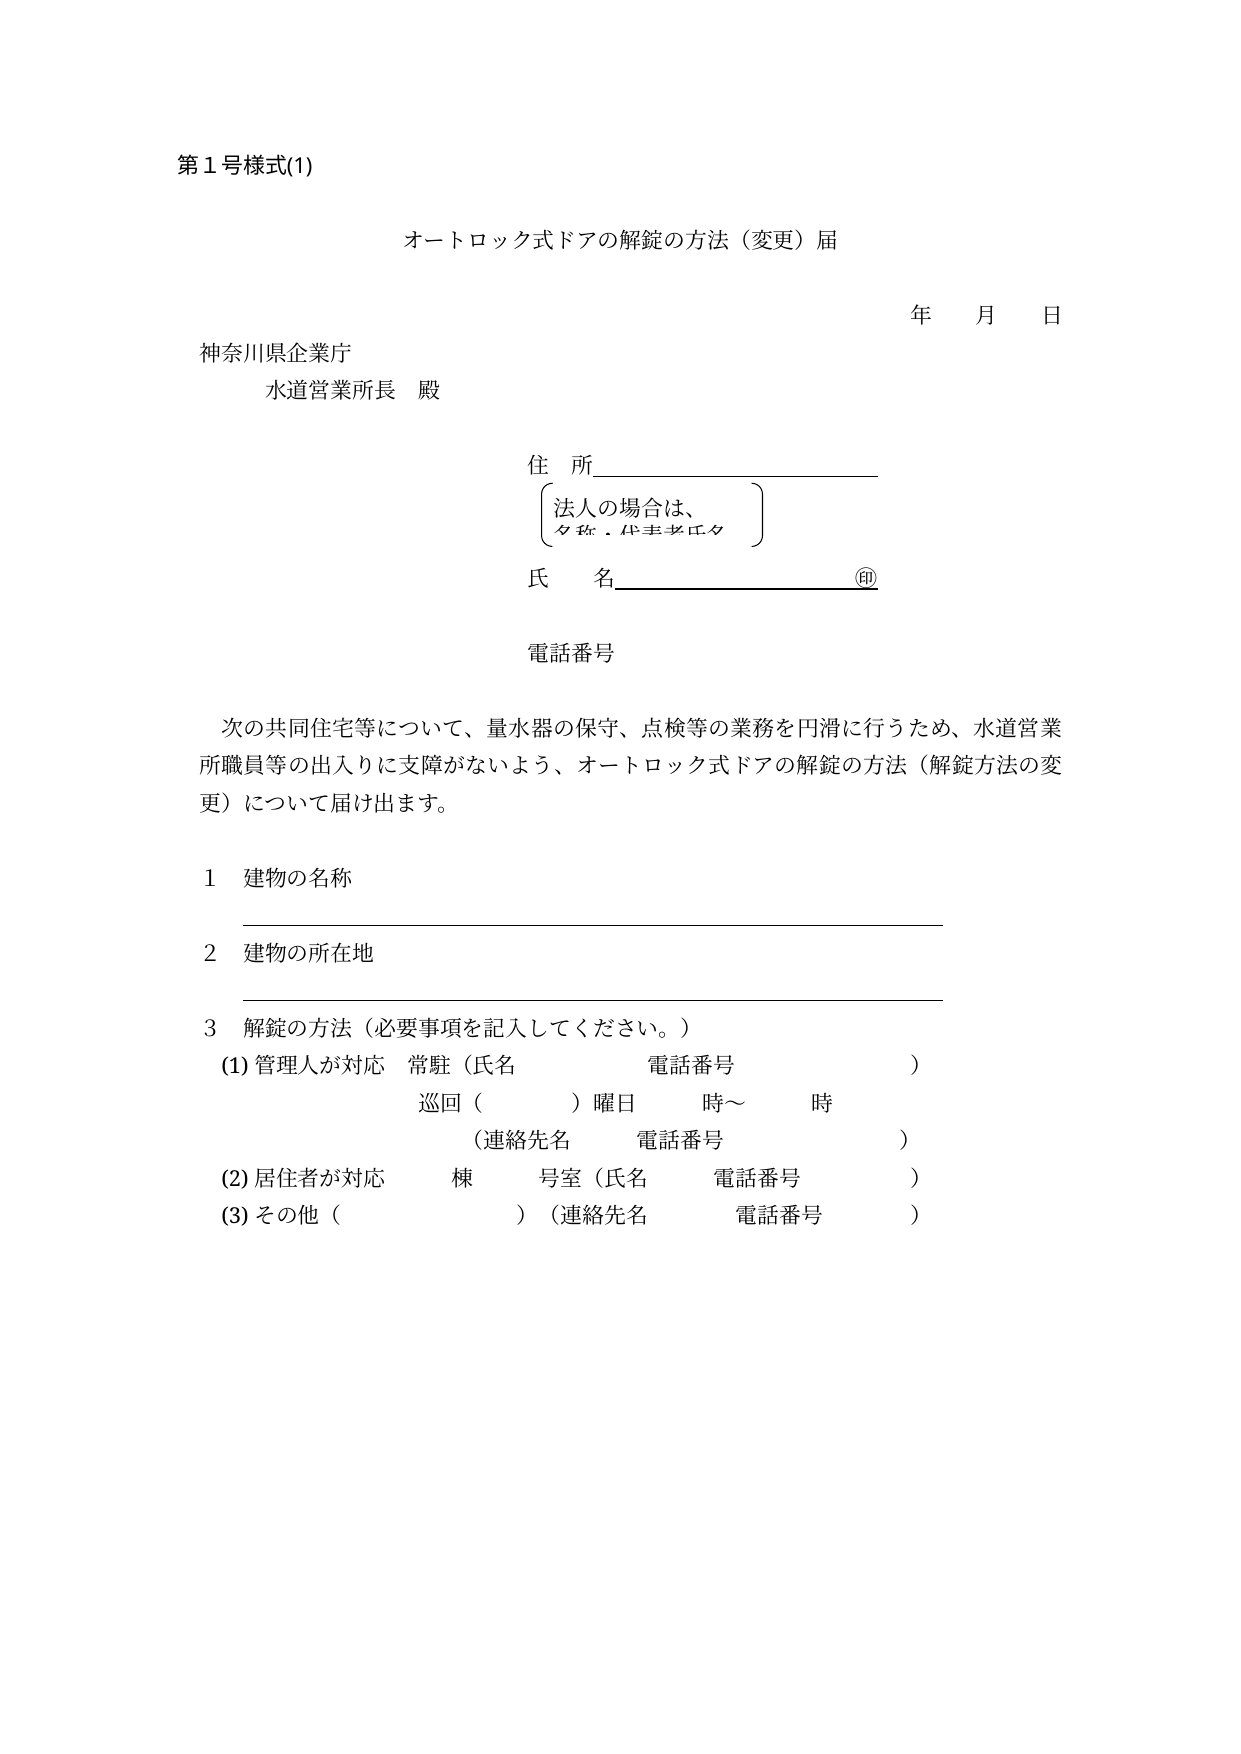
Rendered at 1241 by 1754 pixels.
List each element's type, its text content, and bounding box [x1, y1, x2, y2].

text （連絡先名 電話番号 ） [199, 1121, 1063, 1158]
text ３ 解錠の方法（必要事項を記入してください。） [199, 1008, 1063, 1046]
text (2) 居住者が対応 棟 号室（氏名 電話番号 ） [199, 1158, 1063, 1196]
text (1) 管理人が対応 常駐（氏名 電話番号 ） [199, 1046, 1063, 1083]
text ２ 建物の所在地 [199, 933, 1063, 971]
text 氏 名 ㊞ [199, 558, 1063, 596]
text 電話番号 [199, 633, 1063, 671]
text １ 建物の名称 [199, 858, 1063, 896]
text 巡回（ ）曜日 時～ 時 [199, 1083, 1063, 1121]
text 神奈川県企業庁 [199, 333, 1063, 371]
text (3) その他（ ）（連絡先名 電話番号 ） [199, 1196, 1063, 1233]
text オートロック式ドアの解錠の方法（変更）届 [177, 221, 1063, 258]
text 第１号様式(1) [177, 146, 1063, 183]
text 水道営業所長 殿 [199, 371, 1063, 408]
text 次の共同住宅等について、量水器の保守、点検等の業務を円滑に行うため、水道営業所職員等の出入りに支障がないよう、オートロック式ドアの解錠の方法（解錠方法の変更）について届け出ます。 [199, 708, 1063, 821]
text 年 月 日 [177, 296, 1063, 333]
text 住 所 [199, 446, 1063, 483]
